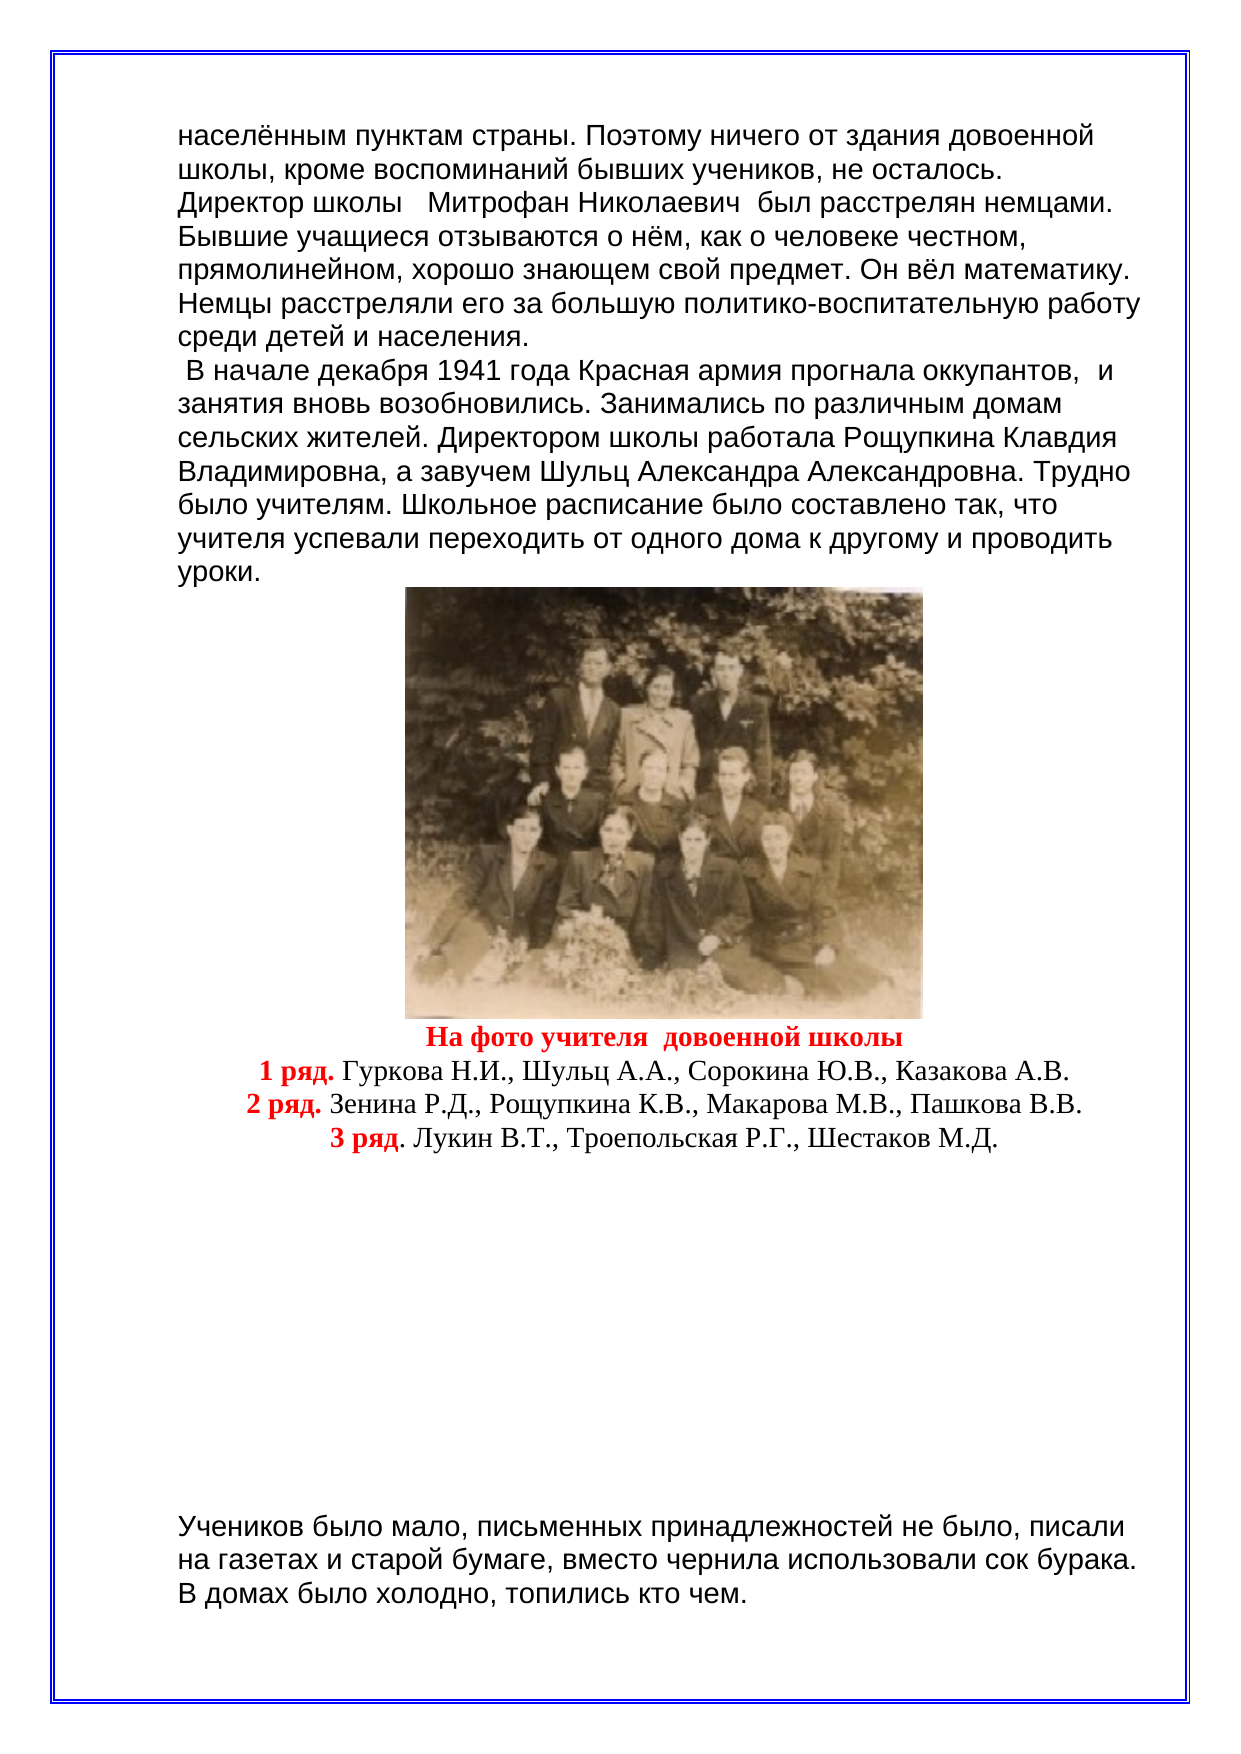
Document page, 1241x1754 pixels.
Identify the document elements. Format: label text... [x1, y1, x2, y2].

text На фото учителя довоенной школы [177, 1019, 1152, 1053]
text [177, 118, 1152, 185]
text Учеников было мало, письменных принадлежностей не было, писали на газетах и старой бумаге, вместо чернила использовали сок бурака. В домах было холодно, топились кто чем. [177, 1509, 1152, 1609]
text Директор школы Митрофан Николаевич был расстрелян немцами. Бывшие учащиеся отзываются о нём, как о человеке честном, прямолинейном, хорошо знающем свой предмет. Он вёл математику. Немцы расстреляли его за большую политико-воспитательную работу среди детей и населения. [177, 185, 1152, 353]
picture [405, 587, 923, 1019]
text 1 ряд. Гуркова Н.И., Шульц А.А., Сорокина Ю.В., Казакова А.В. 2 ряд. Зенина Р.Д., Рощупкина К.В., Макарова М.В., Пашкова В.В. 3 ряд. Лукин В.Т., Троепольская Р.Г., Шестаков М.Д. [177, 1053, 1152, 1153]
text В начале декабря 1941 года Красная армия прогнала оккупантов, и занятия вновь возобновились. Занимались по различным домам сельских жителей. Директором школы работала Рощупкина Клавдия Владимировна, а завучем Шульц Александра Александровна. Трудно было учителям. Школьное расписание было составлено так, что учителя успевали переходить от одного дома к другому и проводить уроки. [177, 353, 1152, 588]
